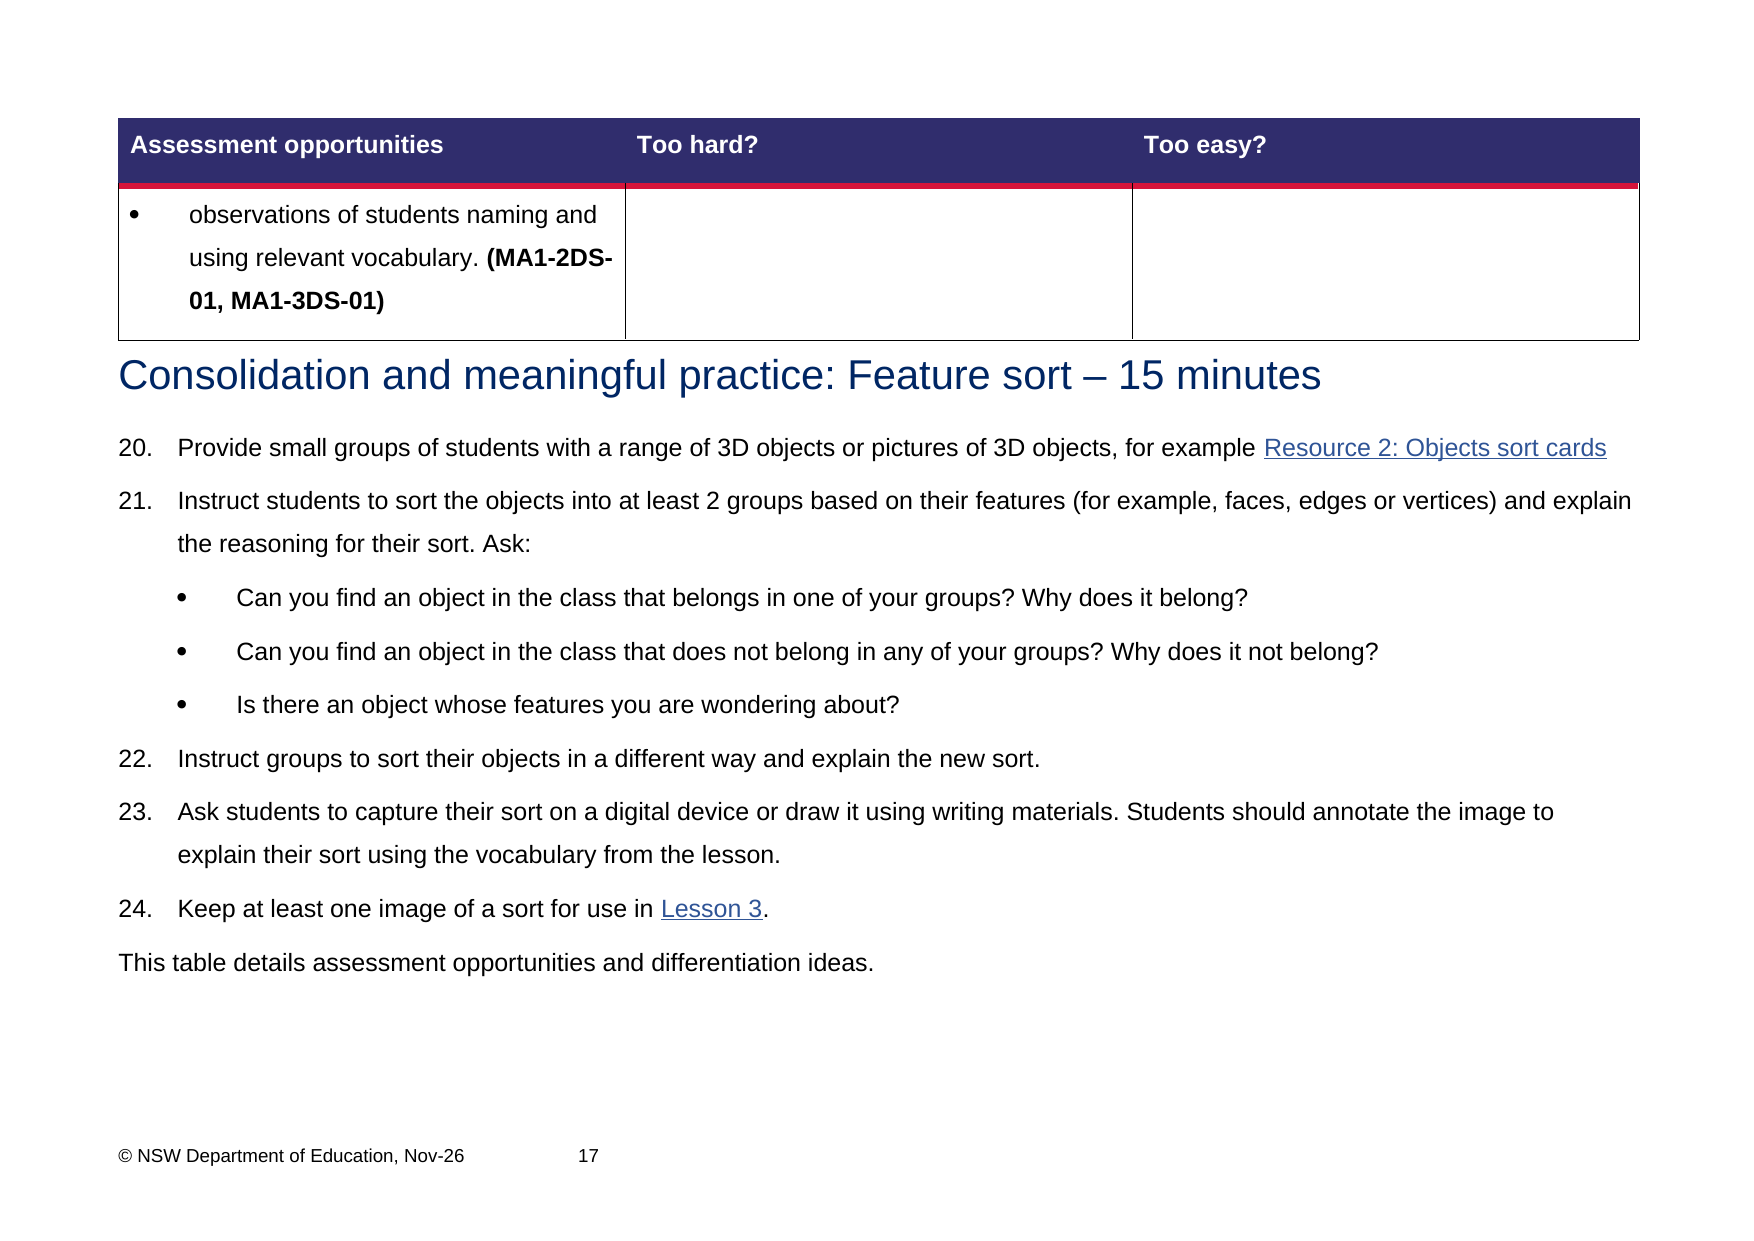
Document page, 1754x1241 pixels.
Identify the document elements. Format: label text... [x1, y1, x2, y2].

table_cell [626, 189, 1132, 339]
text This table details assessment opportunities and differentiation ideas. [118, 948, 1636, 976]
list Can you find an object in the class that does not belong in any of your groups? Why does it not belong? [177, 637, 1636, 665]
subtitle Consolidation and meaningful practice: Feature sort – 15 minutes [118, 350, 1636, 398]
table_header Too easy? [1133, 119, 1639, 183]
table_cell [1133, 183, 1639, 339]
list Keep at least one image of a sort for use in Lesson 3. [118, 894, 1636, 923]
list Ask students to capture their sort on a digital device or draw it using writing materials. Students should annotate the image to explain their sort using the vocabulary from the lesson. [118, 797, 1636, 869]
list Instruct groups to sort their objects in a different way and explain the new sort. [118, 744, 1636, 773]
list Is there an object whose features you are wondering about? [177, 690, 1636, 719]
list Provide small groups of students with a range of 3D objects or pictures of 3D objects, for example Resource 2: Objects sort cards [118, 433, 1636, 461]
list Can you find an object in the class that belongs in one of your groups? Why does it belong? [177, 583, 1636, 612]
table_header Assessment opportunities [119, 119, 625, 183]
list Instruct students to sort the objects into at least 2 groups based on their features (for example, faces, edges or vertices) and explain the reasoning for their sort. Ask: [118, 486, 1636, 558]
table_header Too hard? [626, 119, 1132, 183]
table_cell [119, 189, 625, 339]
